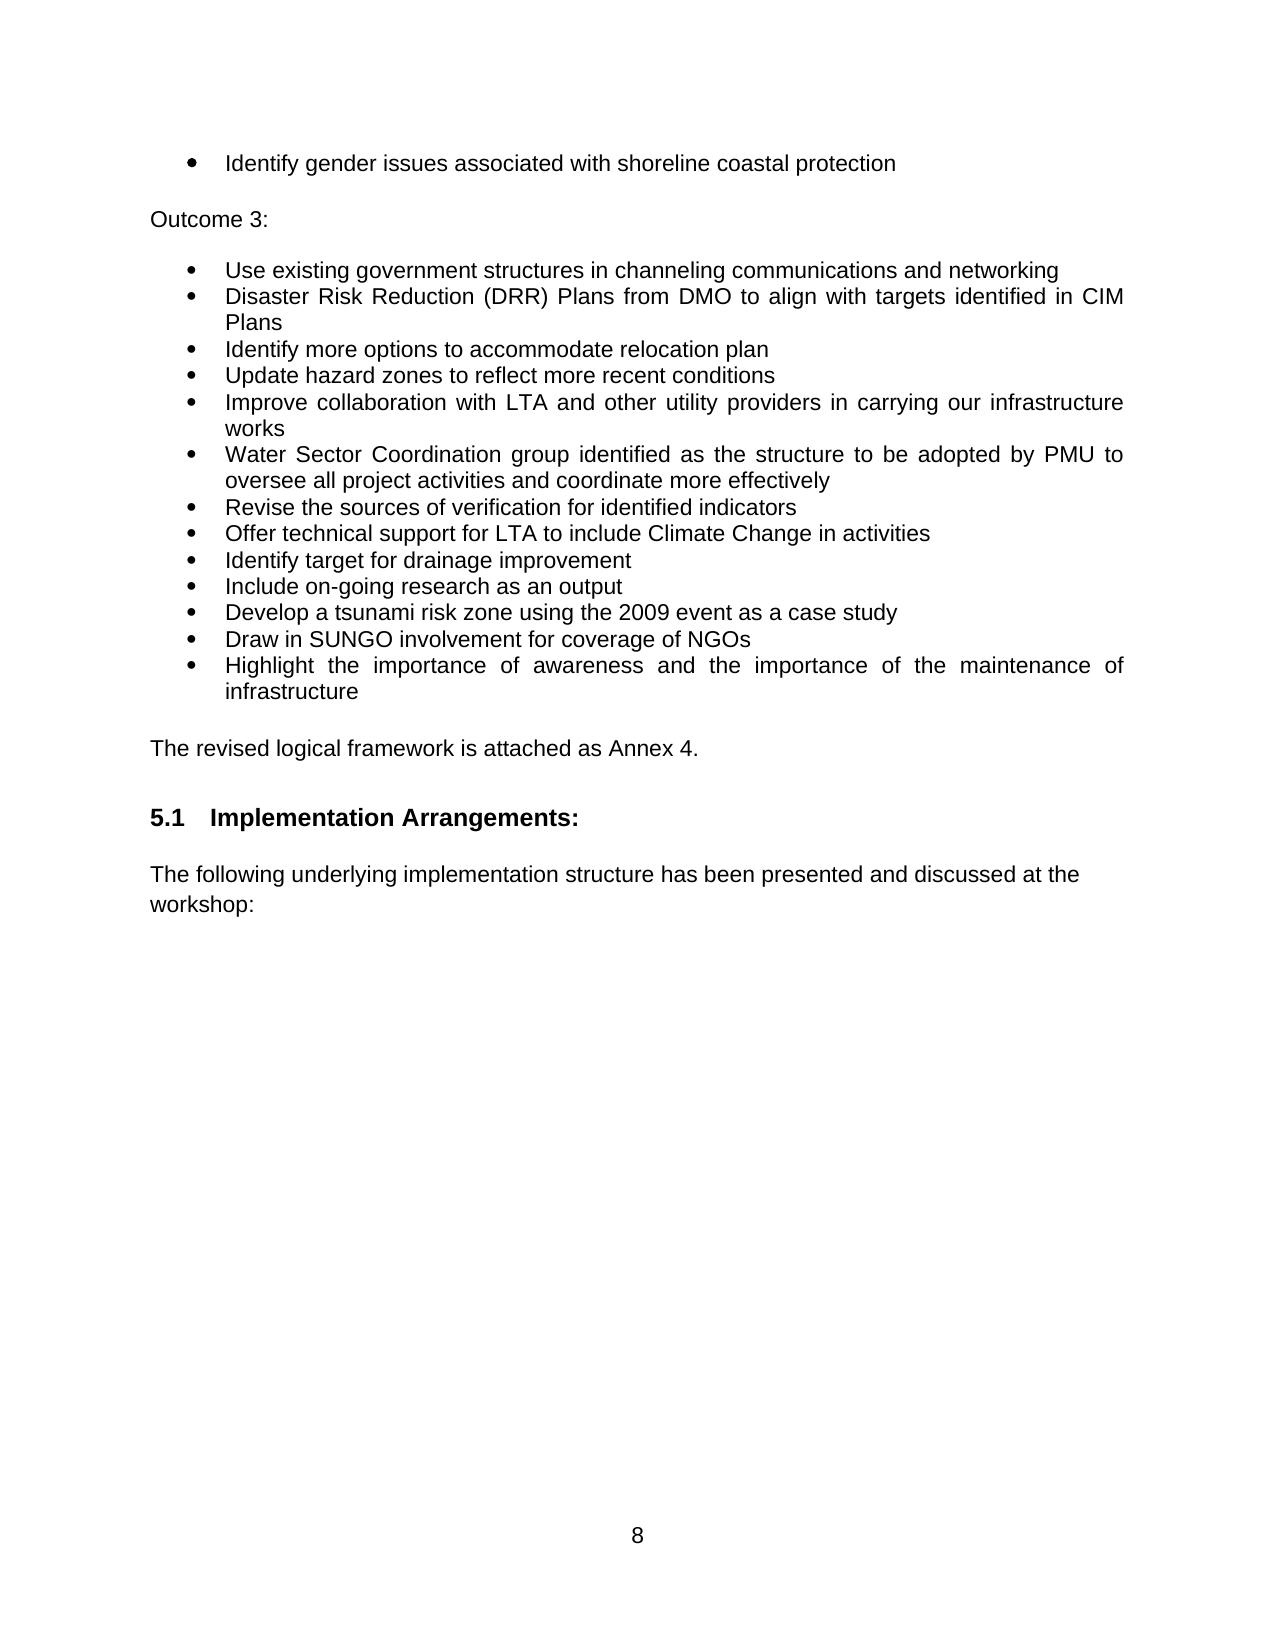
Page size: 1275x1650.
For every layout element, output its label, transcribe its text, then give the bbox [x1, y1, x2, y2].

list Use existing government structures in channeling communications and networking [187, 257, 1125, 283]
list Identify gender issues associated with shoreline coastal protection [187, 150, 1125, 177]
text The following underlying implementation structure has been presented and discussed at the workshop: [150, 861, 1125, 917]
list Develop a tsunami risk zone using the 2009 event as a case study [187, 599, 1125, 626]
text Outcome 3: [150, 206, 1125, 232]
list Highlight the importance of awareness and the importance of the maintenance of infrastructure [187, 652, 1125, 705]
list Update hazard zones to reflect more recent conditions [187, 362, 1125, 388]
list Identify target for drainage improvement [187, 547, 1125, 573]
subtitle Implementation Arrangements: [150, 803, 1125, 831]
list Revise the sources of verification for identified indicators [187, 494, 1125, 520]
list Offer technical support for LTA to include Climate Change in activities [187, 520, 1125, 547]
text The revised logical framework is attached as Annex 4. [150, 735, 1125, 761]
list Disaster Risk Reduction (DRR) Plans from DMO to align with targets identified in CIM Plans [187, 283, 1125, 336]
list Improve collaboration with LTA and other utility providers in carrying our infrastructure works [187, 388, 1125, 441]
list Identify more options to accommodate relocation plan [187, 336, 1125, 362]
list Draw in SUNGO involvement for coverage of NGOs [187, 626, 1125, 652]
list Include on-going research as an output [187, 573, 1125, 599]
list Water Sector Coordination group identified as the structure to be adopted by PMU to oversee all project activities and coordinate more effectively [187, 441, 1125, 494]
